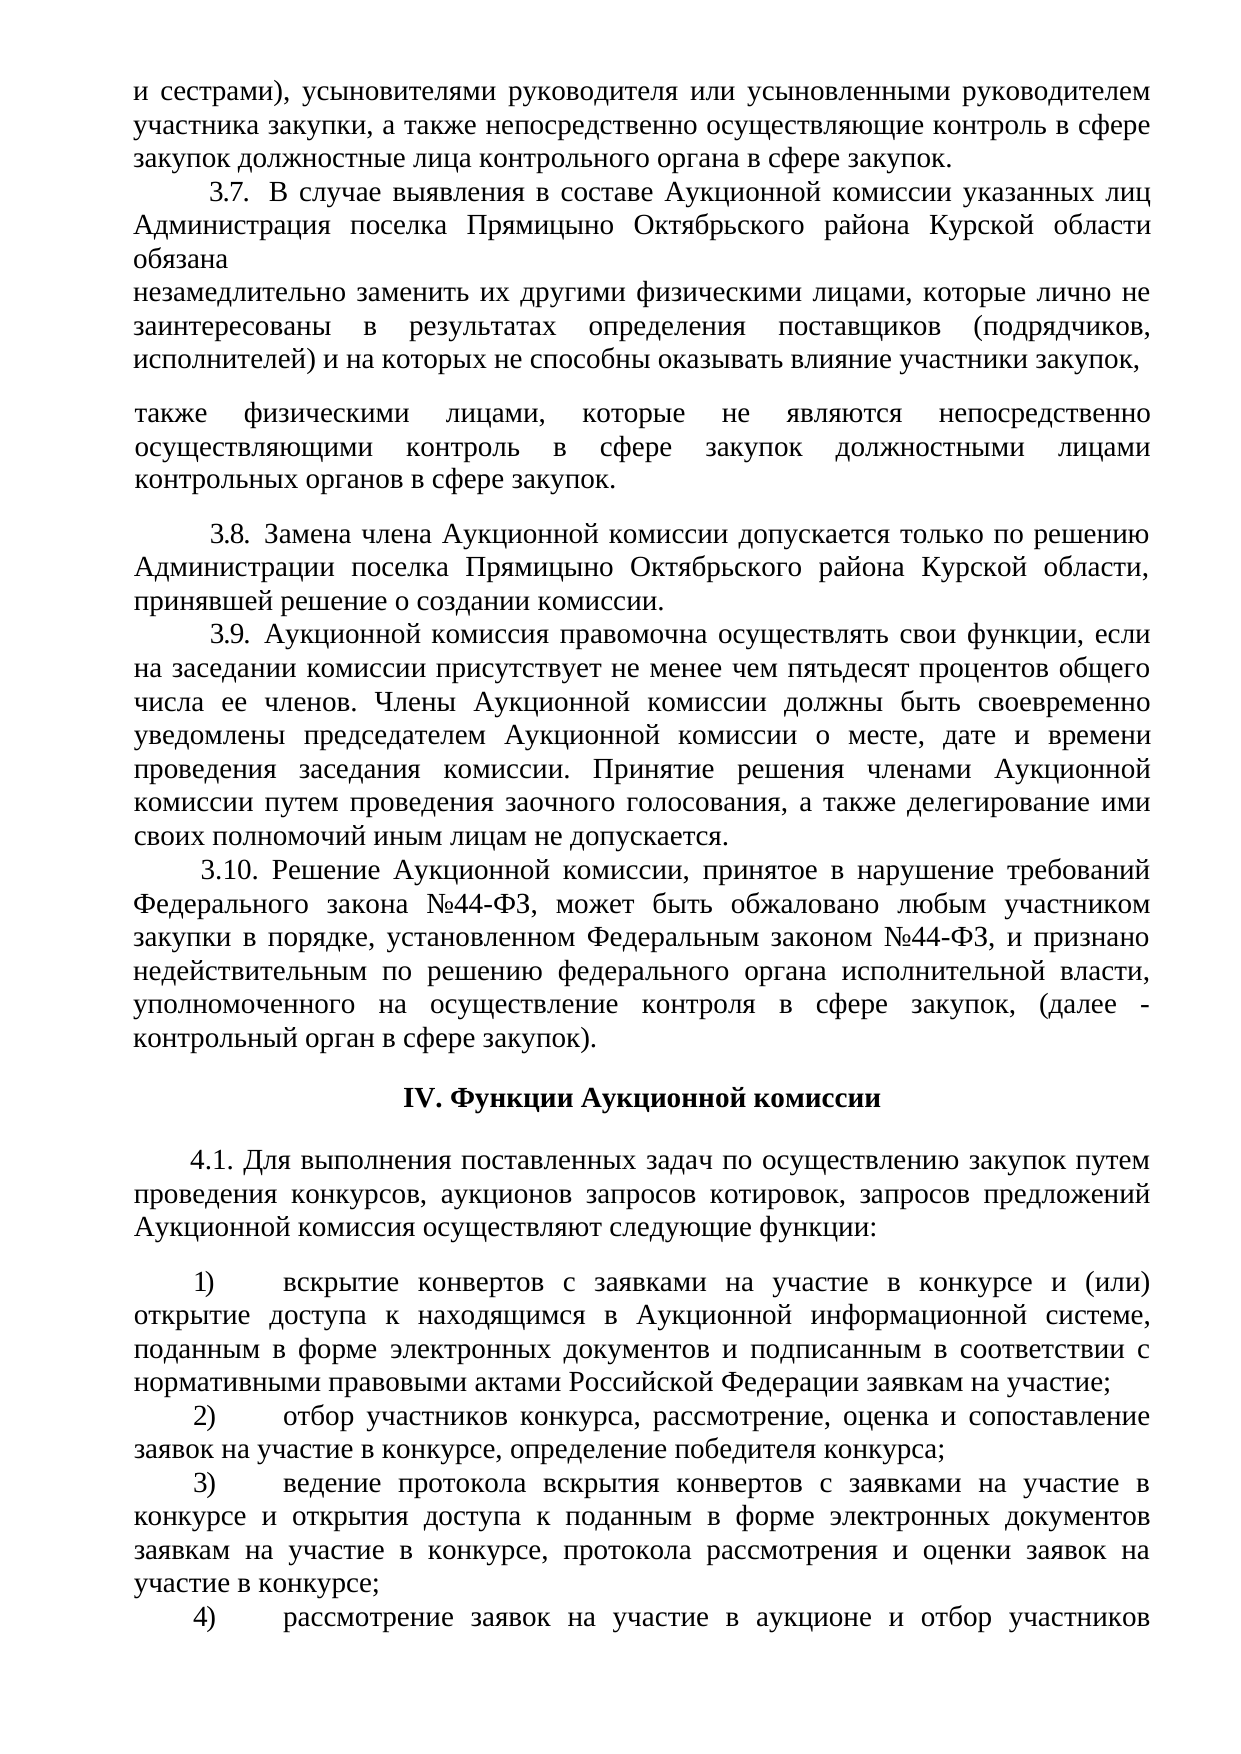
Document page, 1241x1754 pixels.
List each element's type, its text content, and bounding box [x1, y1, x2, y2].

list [133, 74, 1151, 174]
text также физическими лицами, которые не являются непосредственно осуществляющими контроль в сфере закупок должностными лицами контрольных органов в сфере закупок. [134, 397, 1152, 496]
list ведение протокола вскрытия конвертов с заявками на участие в конкурсе и открытия доступа к поданным в форме электронных документов заявкам на участие в конкурсе, протокола рассмотрения и оценки заявок на участие в конкурсе; [133, 1465, 1151, 1599]
text 4.1. Для выполнения поставленных задач по осуществлению закупок путем проведения конкурсов, аукционов запросов котировок, запросов предложений Аукционной комиссия осуществляют следующие функции: [133, 1143, 1151, 1243]
list Замена члена Аукционной комиссии допускается только по решению Администрации поселка Прямицыно Октябрьского района Курской области, принявшей решение о создании комиссии. [133, 516, 1150, 617]
list Аукционной комиссия правомочна осуществлять свои функции, если на заседании комиссии присутствует не менее чем пятьдесят процентов общего числа ее членов. Члены Аукционной комиссии должны быть своевременно уведомлены председателем Аукционной комиссии о месте, дате и времени проведения заседания комиссии. Принятие решения членами Аукционной комиссии путем проведения заочного голосования, а также делегирование ими своих полномочий иным лицам не допускается. [133, 617, 1152, 852]
text 3.10. Решение Аукционной комиссии, принятое в нарушение требований Федерального закона №44-ФЗ, может быть обжаловано любым участником закупки в порядке, установленном Федеральным законом №44-ФЗ, и признано недействительным по решению федерального органа исполнительной власти, уполномоченного на осуществление контроля в сфере закупок, (далее -контрольный орган в сфере закупок). [133, 853, 1151, 1054]
text IV. Функции Аукционной комиссии [133, 1080, 1151, 1113]
list отбор участников конкурса, рассмотрение, оценка и сопоставление заявок на участие в конкурсе, определение победителя конкурса; [133, 1398, 1151, 1465]
text 3.7. В случае выявления в составе Аукционной комиссии указанных лиц Администрация поселка Прямицыно Октябрьского района Курской области обязана незамедлительно заменить их другими физическими лицами, которые лично не заинтересованы в результатах определения поставщиков (подрядчиков, исполнителей) и на которых не способны оказывать влияние участники закупок, [133, 174, 1152, 376]
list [133, 1599, 1151, 1633]
list вскрытие конвертов с заявками на участие в конкурсе и (или) открытие доступа к находящимся в Аукционной информационной системе, поданным в форме электронных документов и подписанным в соответствии с нормативными правовыми актами Российской Федерации заявкам на участие; [133, 1264, 1151, 1398]
